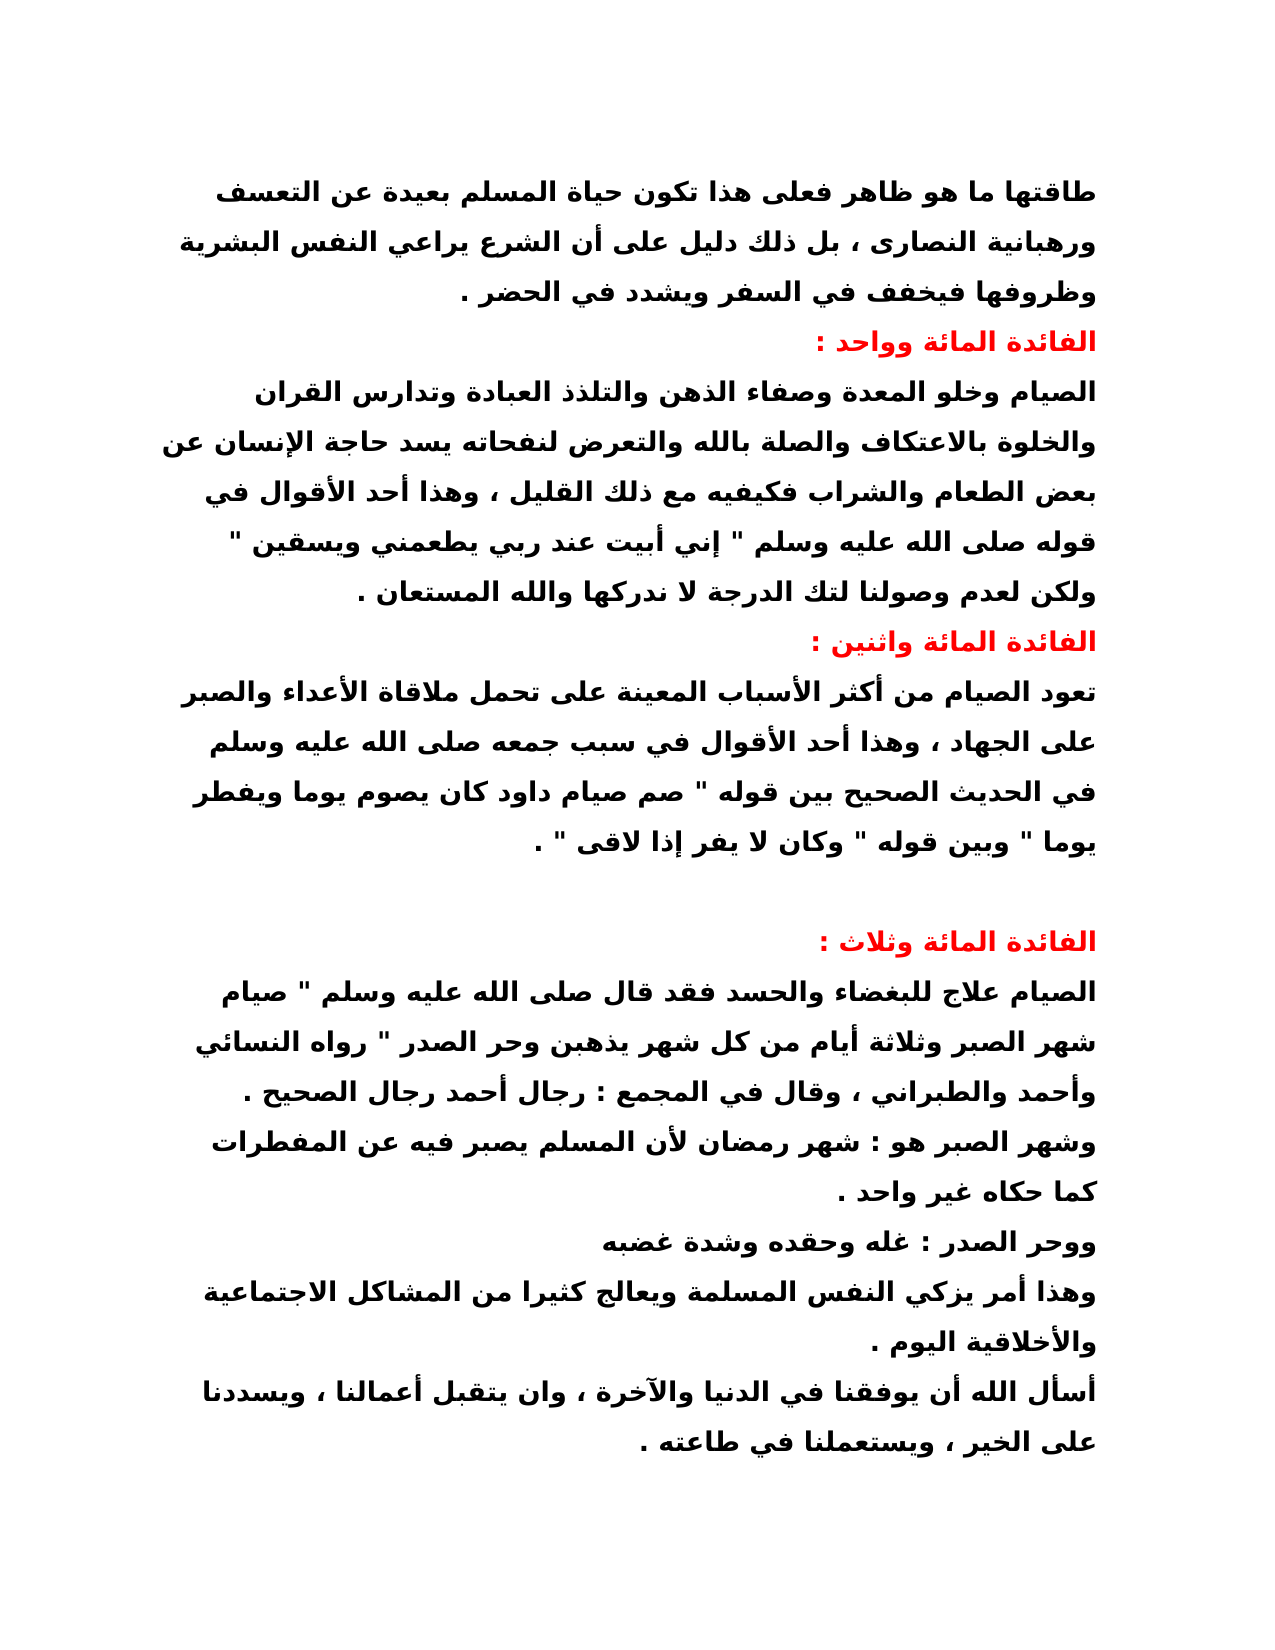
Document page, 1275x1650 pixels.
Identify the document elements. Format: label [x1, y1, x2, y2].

table_cell [150, 150, 1105, 1466]
